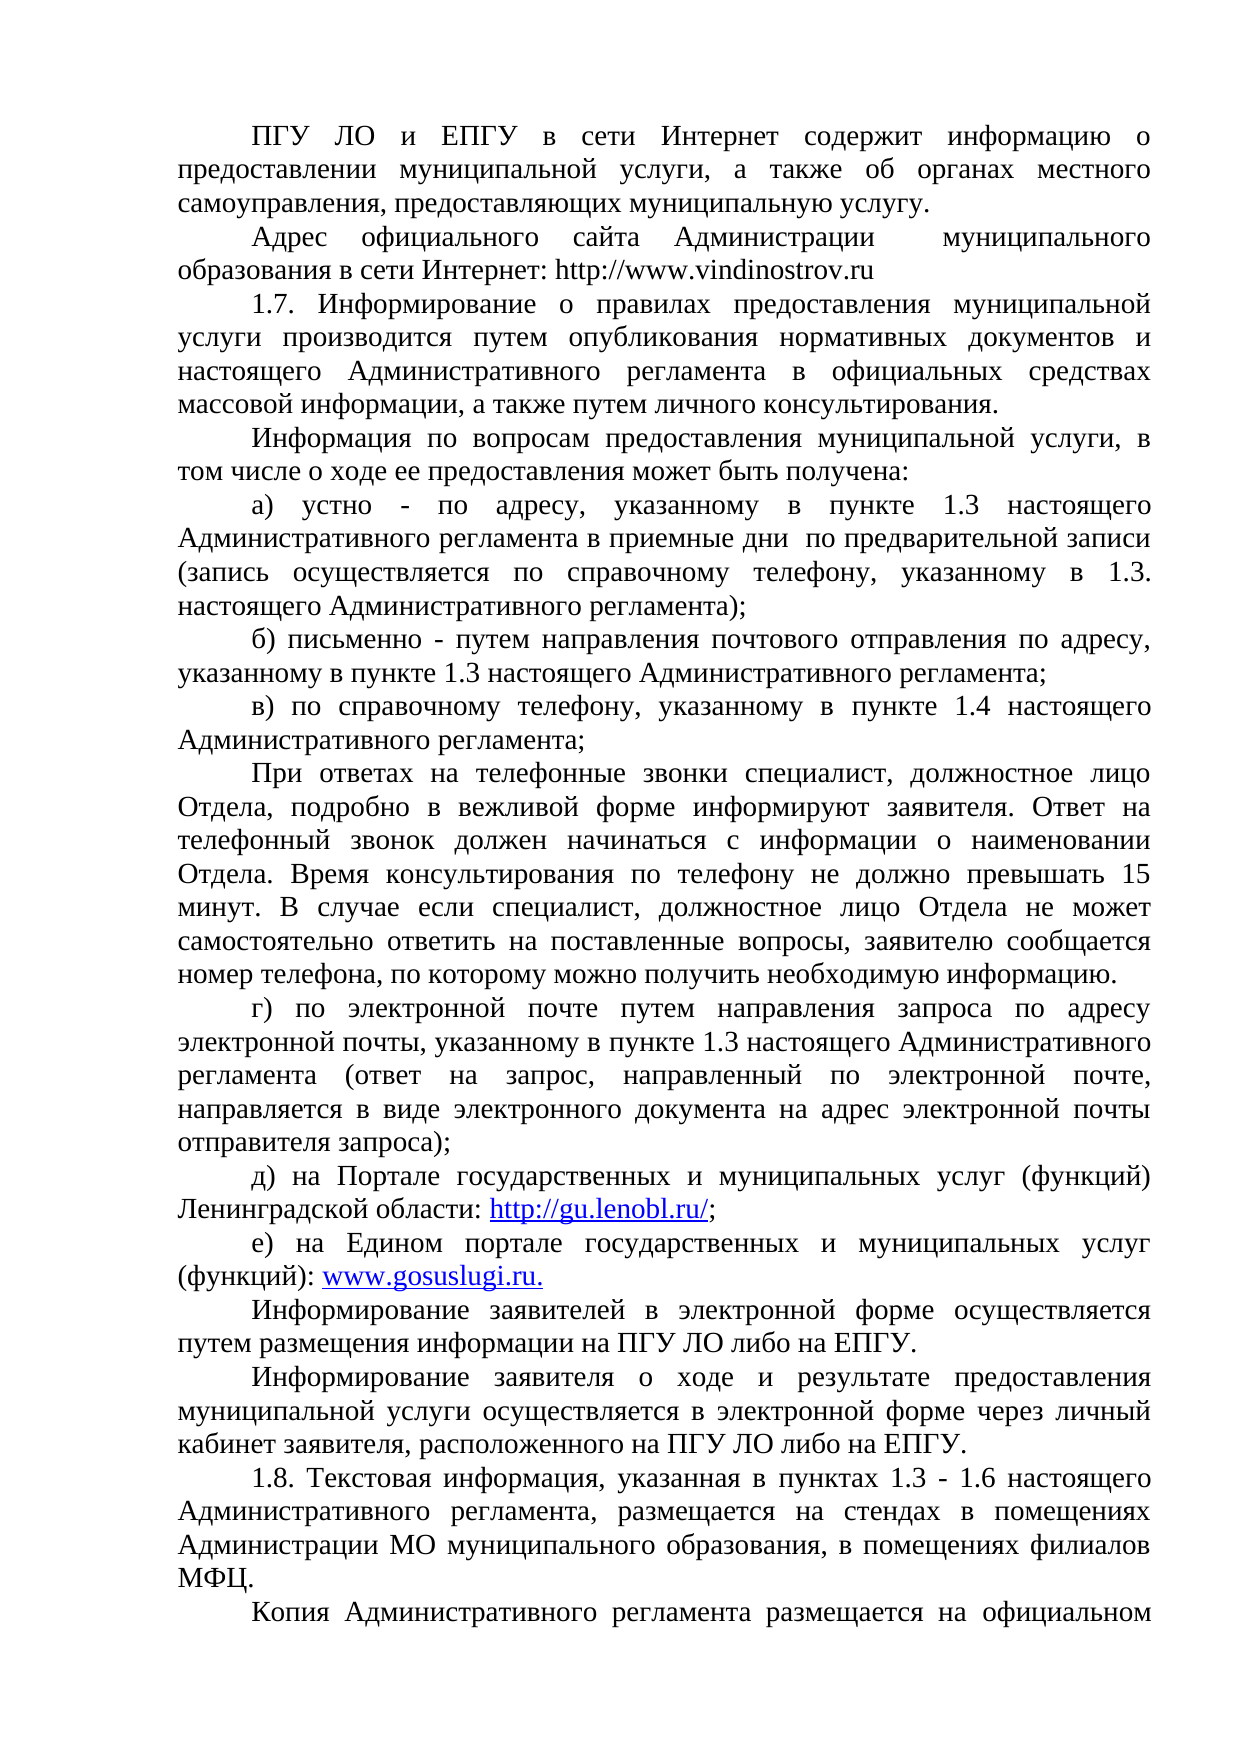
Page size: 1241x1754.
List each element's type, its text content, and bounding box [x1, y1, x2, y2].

text При ответах на телефонные звонки специалист, должностное лицо Отдела, подробно в вежливой форме информируют заявителя. Ответ на телефонный звонок должен начинаться с информации о наименовании Отдела. Время консультирования по телефону не должно превышать 15 минут. В случае если специалист, должностное лицо Отдела не может самостоятельно ответить на поставленные вопросы, заявителю сообщается номер телефона, по которому можно получить необходимую информацию. [177, 755, 1152, 990]
text а) устно - по адресу, указанному в пункте 1.3 настоящего Административного регламента в приемные дни по предварительной записи (запись осуществляется по справочному телефону, указанному в 1.3. настоящего Административного регламента); [177, 487, 1152, 621]
text Информация по вопросам предоставления муниципальной услуги, в том числе о ходе ее предоставления может быть получена: [177, 420, 1152, 487]
text в) по справочному телефону, указанному в пункте 1.4 настоящего Административного регламента; [177, 688, 1152, 755]
text 1.7. Информирование о правилах предоставления муниципальной услуги производится путем опубликования нормативных документов и настоящего Административного регламента в официальных средствах массовой информации, а также путем личного консультирования. [177, 286, 1152, 420]
text Адрес официального сайта Администрации муниципального образования в сети Интернет: http://www.vindinostrov.ru [177, 219, 1152, 286]
text г) по электронной почте путем направления запроса по адресу электронной почты, указанному в пункте 1.3 настоящего Административного регламента (ответ на запрос, направленный по электронной почте, направляется в виде электронного документа на адрес электронной почты отправителя запроса); [177, 990, 1152, 1158]
text Информирование заявителей в электронной форме осуществляется путем размещения информации на ПГУ ЛО либо на ЕПГУ. [177, 1292, 1152, 1359]
text е) на Едином портале государственных и муниципальных услуг (функций): www.gosuslugi.ru. [177, 1225, 1152, 1292]
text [177, 1594, 1152, 1627]
text ПГУ ЛО и ЕПГУ в сети Интернет содержит информацию о предоставлении муниципальной услуги, а также об органах местного самоуправления, предоставляющих муниципальную услугу. [177, 118, 1152, 219]
text д) на Портале государственных и муниципальных услуг (функций) Ленинградской области: http://gu.lenobl.ru/; [177, 1158, 1152, 1225]
text 1.8. Текстовая информация, указанная в пунктах 1.3 - 1.6 настоящего Административного регламента, размещается на стендах в помещениях Администрации МО муниципального образования, в помещениях филиалов МФЦ. [177, 1460, 1152, 1594]
text Информирование заявителя о ходе и результате предоставления муниципальной услуги осуществляется в электронной форме через личный кабинет заявителя, расположенного на ПГУ ЛО либо на ЕПГУ. [177, 1359, 1152, 1460]
text б) письменно - путем направления почтового отправления по адресу, указанному в пункте 1.3 настоящего Административного регламента; [177, 621, 1152, 688]
